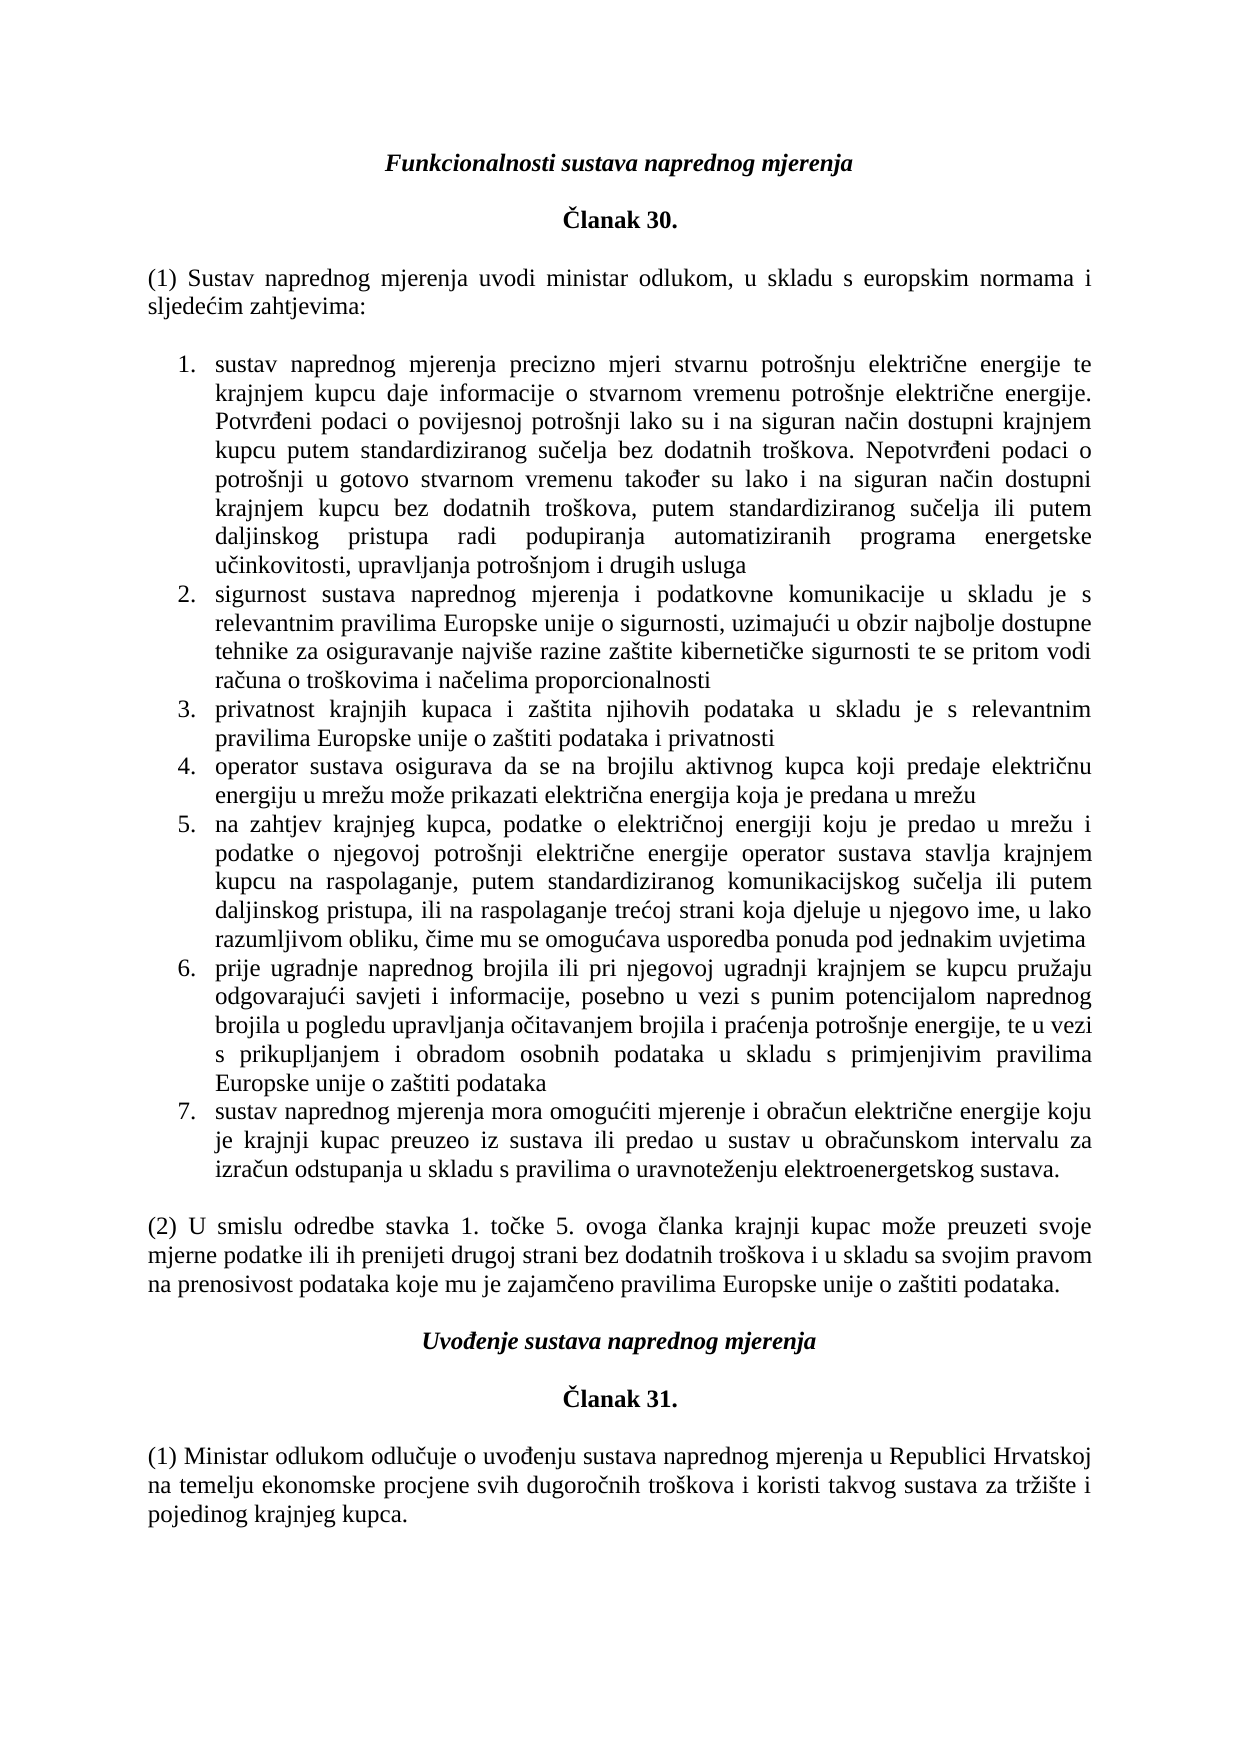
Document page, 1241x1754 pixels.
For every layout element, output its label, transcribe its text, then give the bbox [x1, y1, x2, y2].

list prije ugradnje naprednog brojila ili pri njegovoj ugradnji krajnjem se kupcu pružaju odgovarajući savjeti i informacije, posebno u vezi s punim potencijalom naprednog brojila u pogledu upravljanja očitavanjem brojila i praćenja potrošnje energije, te u vezi s prikupljanjem i obradom osobnih podataka u skladu s primjenjivim pravilima Europske unije o zaštiti podataka [177, 953, 1093, 1096]
list (1) Sustav naprednog mjerenja uvodi ministar odlukom, u skladu s europskim normama i sljedećim zahtjevima: [148, 263, 1093, 320]
list (2) U smislu odredbe stavka 1. točke 5. ovoga članka krajnji kupac može preuzeti svoje mjerne podatke ili ih prenijeti drugoj strani bez dodatnih troškova i u skladu sa svojim pravom na prenosivost podataka koje mu je zajamčeno pravilima Europske unije o zaštiti podataka. [148, 1211, 1093, 1298]
text Članak 30. [148, 205, 1093, 234]
list sigurnost sustava naprednog mjerenja i podatkovne komunikacije u skladu je s relevantnim pravilima Europske unije o sigurnosti, uzimajući u obzir najbolje dostupne tehnike za osiguravanje najviše razine zaštite kibernetičke sigurnosti te se pritom vodi računa o troškovima i načelima proporcionalnosti [177, 579, 1093, 694]
subtitle Uvođenje sustava naprednog mjerenja [148, 1326, 1093, 1355]
text Članak 31. [148, 1384, 1093, 1413]
subtitle Funkcionalnosti sustava naprednog mjerenja [148, 148, 1093, 176]
list operator sustava osigurava da se na brojilu aktivnog kupca koji predaje električnu energiju u mrežu može prikazati električna energija koja je predana u mrežu [177, 751, 1093, 809]
list sustav naprednog mjerenja precizno mjeri stvarnu potrošnju električne energije te krajnjem kupcu daje informacije o stvarnom vremenu potrošnje električne energije. Potvrđeni podaci o povijesnoj potrošnji lako su i na siguran način dostupni krajnjem kupcu putem standardiziranog sučelja bez dodatnih troškova. Nepotvrđeni podaci o potrošnji u gotovo stvarnom vremenu također su lako i na siguran način dostupni krajnjem kupcu bez dodatnih troškova, putem standardiziranog sučelja ili putem daljinskog pristupa radi podupiranja automatiziranih programa energetske učinkovitosti, upravljanja potrošnjom i drugih usluga [177, 349, 1093, 579]
list (1) Ministar odlukom odlučuje o uvođenju sustava naprednog mjerenja u Republici Hrvatskoj na temelju ekonomske procjene svih dugoročnih troškova i koristi takvog sustava za tržište i pojedinog krajnjeg kupca. [148, 1441, 1093, 1528]
list privatnost krajnjih kupaca i zaštita njihovih podataka u skladu je s relevantnim pravilima Europske unije o zaštiti podataka i privatnosti [177, 694, 1093, 751]
list sustav naprednog mjerenja mora omogućiti mjerenje i obračun električne energije koju je krajnji kupac preuzeo iz sustava ili predao u sustav u obračunskom intervalu za izračun odstupanja u skladu s pravilima o uravnoteženju elektroenergetskog sustava. [177, 1096, 1093, 1183]
list na zahtjev krajnjeg kupca, podatke o električnoj energiji koju je predao u mrežu i podatke o njegovoj potrošnji električne energije operator sustava stavlja krajnjem kupcu na raspolaganje, putem standardiziranog komunikacijskog sučelja ili putem daljinskog pristupa, ili na raspolaganje trećoj strani koja djeluje u njegovo ime, u lako razumljivom obliku, čime mu se omogućava usporedba ponuda pod jednakim uvjetima [177, 809, 1093, 953]
